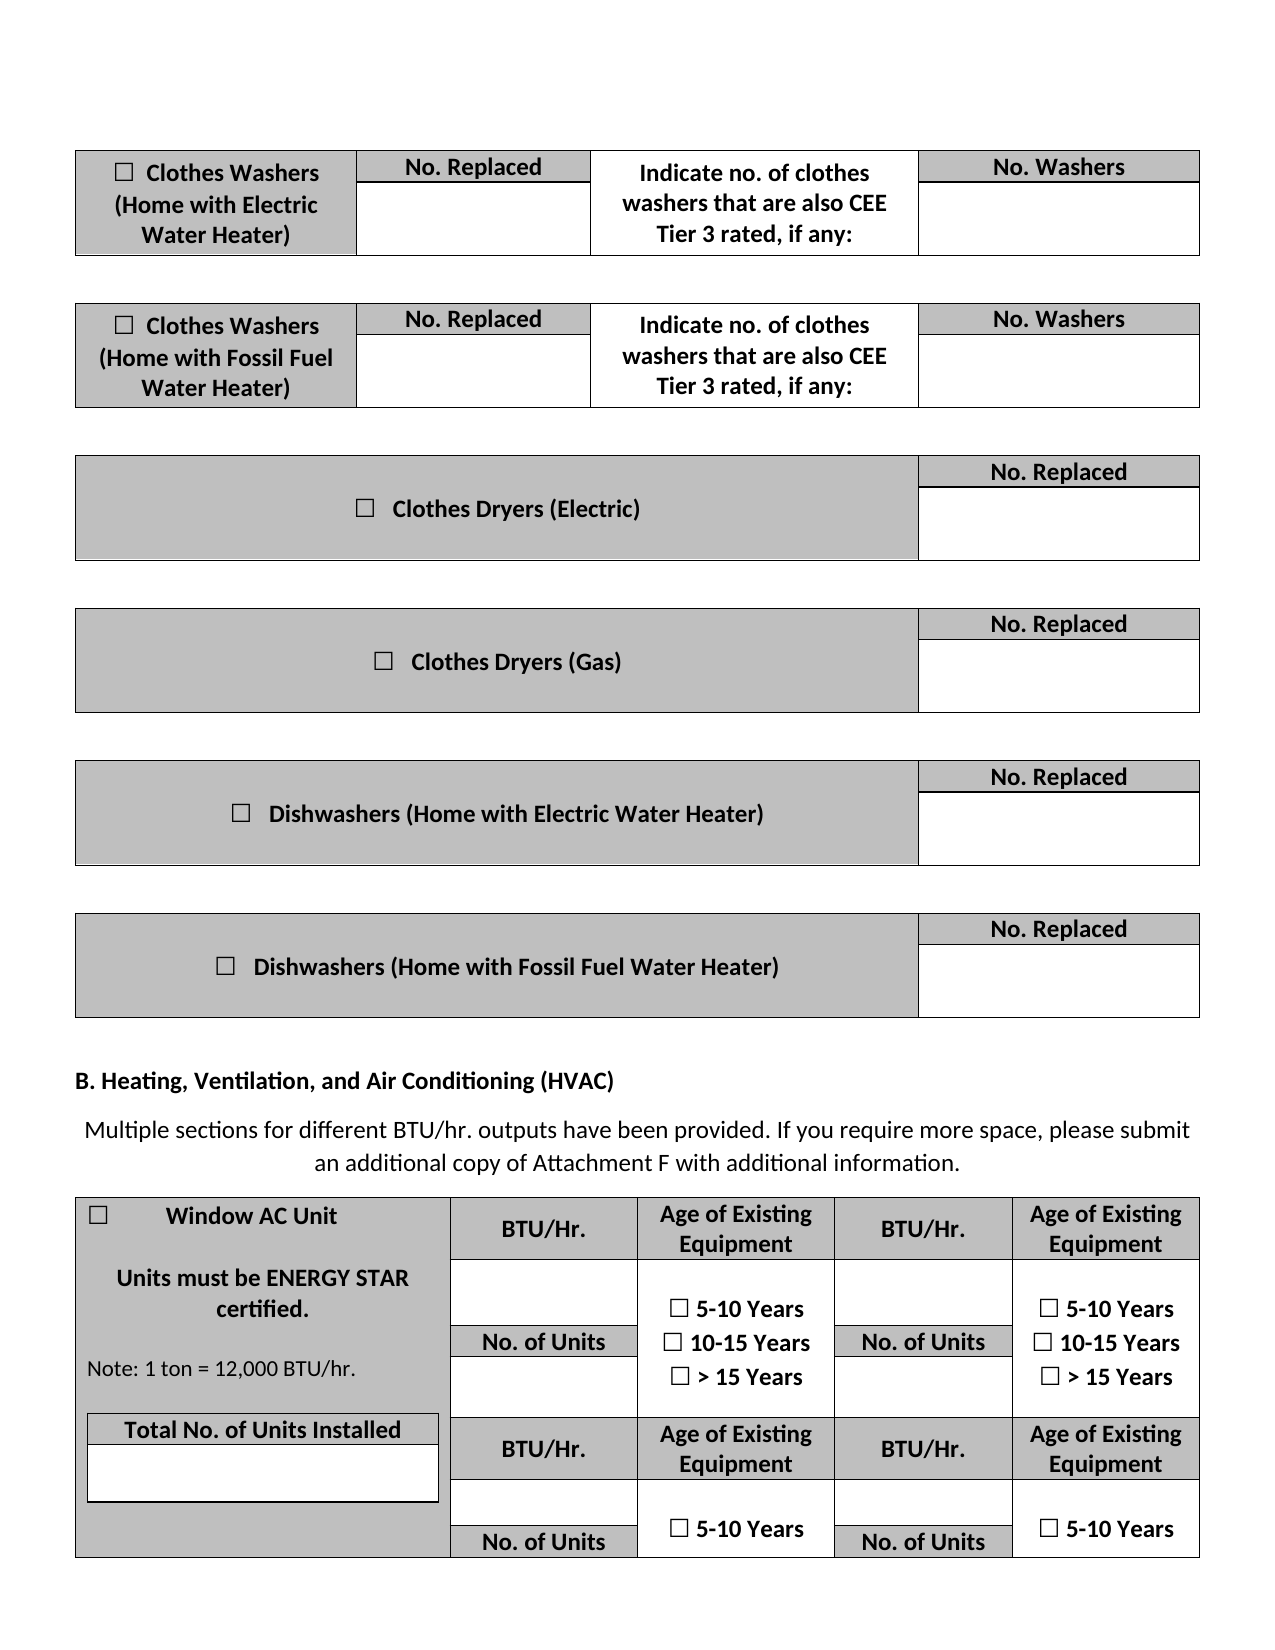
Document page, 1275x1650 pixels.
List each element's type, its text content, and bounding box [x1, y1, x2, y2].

table_cell [451, 1260, 637, 1324]
table_cell [357, 183, 590, 254]
table_header Dishwashers (Home with Electric Water Heater) [76, 761, 918, 864]
table_header BTU/Hr. [451, 1198, 637, 1259]
table_header No. Replaced [919, 609, 1199, 639]
table_cell [919, 183, 1199, 254]
table_header No. Washers [919, 151, 1199, 181]
table_cell 5-10 Years 10-15 Years > 15 Years [1013, 1480, 1199, 1557]
text B. Heating, Ventilation, and Air Conditioning (HVAC) [75, 1065, 1200, 1095]
table_header Indicate no. of clothes washers that are also CEE Tier 3 rated, if any: [591, 304, 918, 407]
table_cell BTU/Hr. [835, 1418, 1012, 1479]
table_cell [919, 945, 1199, 1017]
table_header No. Replaced [919, 456, 1199, 486]
table_header Clothes Dryers (Gas) [76, 609, 918, 712]
table_cell BTU/Hr. [451, 1418, 637, 1479]
table_cell [919, 335, 1199, 407]
table_header Clothes Washers (Home with Electric Water Heater) [76, 151, 356, 254]
table_cell [919, 793, 1199, 864]
table_cell [451, 1357, 637, 1417]
table_cell [357, 335, 590, 407]
table_header No. Replaced [357, 151, 590, 181]
table_header No. Replaced [357, 304, 590, 334]
table_header Window AC Unit Units must be ENERGY STAR certified. Note: 1 ton = 12,000 BTU/hr. [76, 1198, 450, 1557]
table_cell [835, 1357, 1012, 1417]
table_cell No. of Units [835, 1326, 1012, 1356]
table_cell Age of Existing Equipment [1013, 1418, 1199, 1479]
table_header Dishwashers (Home with Fossil Fuel Water Heater) [76, 914, 918, 1017]
table_cell 5-10 Years 10-15 Years > 15 Years [1013, 1260, 1199, 1417]
table_header Age of Existing Equipment [638, 1198, 834, 1259]
table_header BTU/Hr. [835, 1198, 1012, 1259]
text Multiple sections for different BTU/hr. outputs have been provided. If you require more space, please submit an additional copy of Attachment F with additional information. [75, 1114, 1200, 1178]
table_header Age of Existing Equipment [1013, 1198, 1199, 1259]
table_header No. Replaced [919, 761, 1199, 791]
table_cell No. of Units [451, 1326, 637, 1356]
table_header No. Replaced [919, 914, 1199, 944]
table_cell No. of Units [451, 1526, 637, 1557]
table_cell [835, 1480, 1012, 1525]
table_cell 5-10 Years 10-15 Years > 15 Years [638, 1480, 834, 1557]
table_cell [919, 488, 1199, 559]
table_header Indicate no. of clothes washers that are also CEE Tier 3 rated, if any: [591, 151, 918, 254]
table_cell [919, 640, 1199, 712]
table_header No. Washers [919, 304, 1199, 334]
table_cell [835, 1260, 1012, 1324]
table_cell [451, 1480, 637, 1525]
table_header Clothes Washers (Home with Fossil Fuel Water Heater) [76, 304, 356, 407]
table_cell Age of Existing Equipment [638, 1418, 834, 1479]
table_cell 5-10 Years 10-15 Years > 15 Years [638, 1260, 834, 1417]
table_header Clothes Dryers (Electric) [76, 456, 918, 559]
table_cell No. of Units [835, 1526, 1012, 1557]
